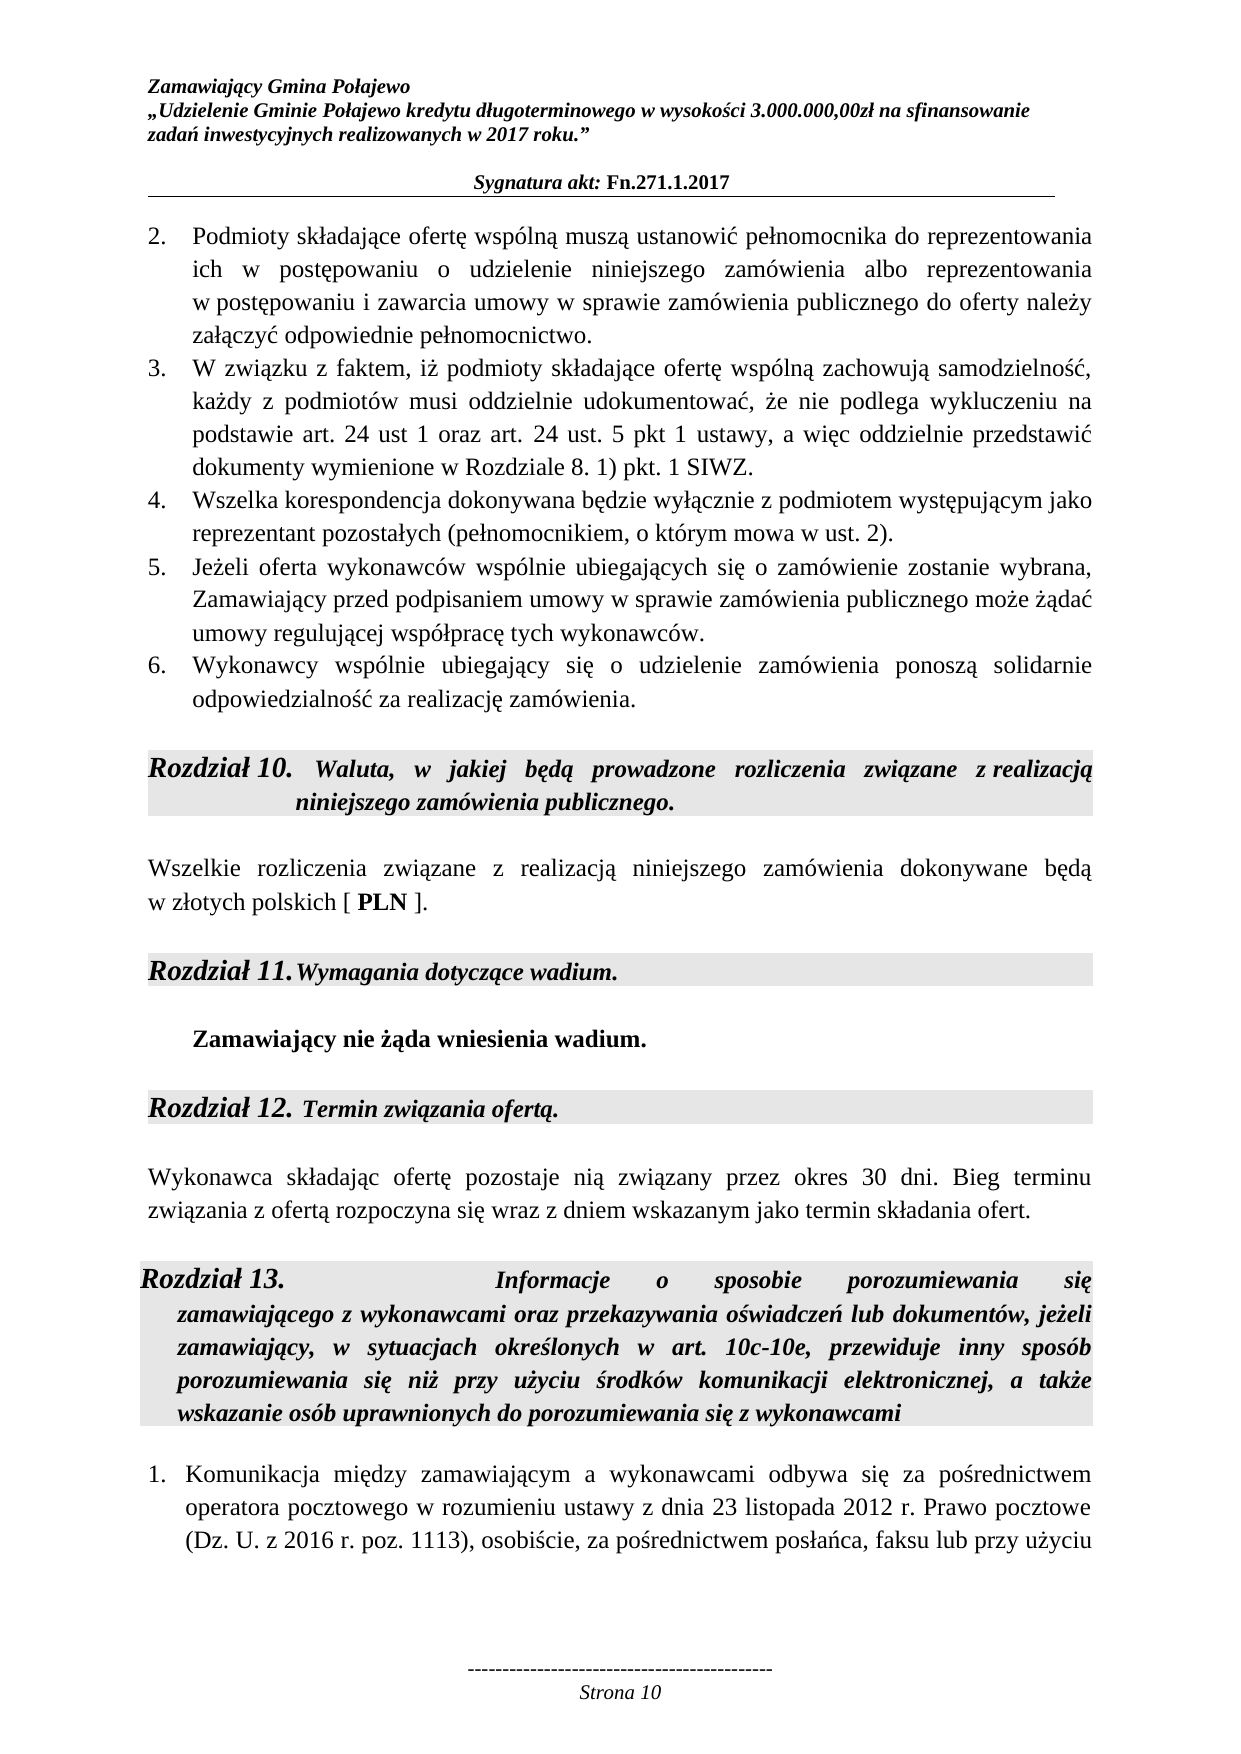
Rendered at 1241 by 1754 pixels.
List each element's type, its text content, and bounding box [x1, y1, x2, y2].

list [148, 1459, 1093, 1554]
subtitle Waluta, w jakiej będą prowadzone rozliczenia związane z realizacją niniejszego zamówienia publicznego. [148, 750, 1093, 816]
text Zamawiający nie żąda wniesienia wadium. [192, 1024, 1093, 1053]
list Wykonawcy wspólnie ubiegający się o udzielenie zamówienia ponoszą solidarnie odpowiedzialność za realizację zamówienia. [148, 651, 1093, 712]
subtitle Informacje o sposobie porozumiewania się zamawiającego z wykonawcami oraz przekazywania oświadczeń lub dokumentów, jeżeli zamawiający, w sytuacjach określonych w art. 10c-10e, przewiduje inny sposób porozumiewania się niż przy użyciu środków komunikacji elektronicznej, a także wskazanie osób uprawnionych do porozumiewania się z wykonawcami [140, 1261, 1093, 1426]
text Wykonawca składając ofertę pozostaje nią związany przez okres 30 dni. Bieg terminu związania z ofertą rozpoczyna się wraz z dniem wskazanym jako termin składania ofert. [148, 1162, 1093, 1223]
list Wszelka korespondencja dokonywana będzie wyłącznie z podmiotem występującym jako reprezentant pozostałych (pełnomocnikiem, o którym mowa w ust. 2). [148, 486, 1093, 547]
list Podmioty składające ofertę wspólną muszą ustanowić pełnomocnika do reprezentowania ich w postępowaniu o udzielenie niniejszego zamówienia albo reprezentowania w postępowaniu i zawarcia umowy w sprawie zamówienia publicznego do oferty należy załączyć odpowiednie pełnomocnictwo. [148, 221, 1093, 349]
subtitle Wymagania dotyczące wadium. [148, 953, 1093, 986]
list Jeżeli oferta wykonawców wspólnie ubiegających się o zamówienie zostanie wybrana, Zamawiający przed podpisaniem umowy w sprawie zamówienia publicznego może żądać umowy regulującej współpracę tych wykonawców. [148, 552, 1093, 646]
list W związku z faktem, iż podmioty składające ofertę wspólną zachowują samodzielność, każdy z podmiotów musi oddzielnie udokumentować, że nie podlega wykluczeniu na podstawie art. 24 ust 1 oraz art. 24 ust. 5 pkt 1 ustawy, a więc oddzielnie przedstawić dokumenty wymienione w Rozdziale 8. 1) pkt. 1 SIWZ. [148, 353, 1093, 481]
text Wszelkie rozliczenia związane z realizacją niniejszego zamówienia dokonywane będą w złotych polskich [ PLN ]. [148, 853, 1093, 915]
subtitle Termin związania ofertą. [148, 1090, 1093, 1124]
